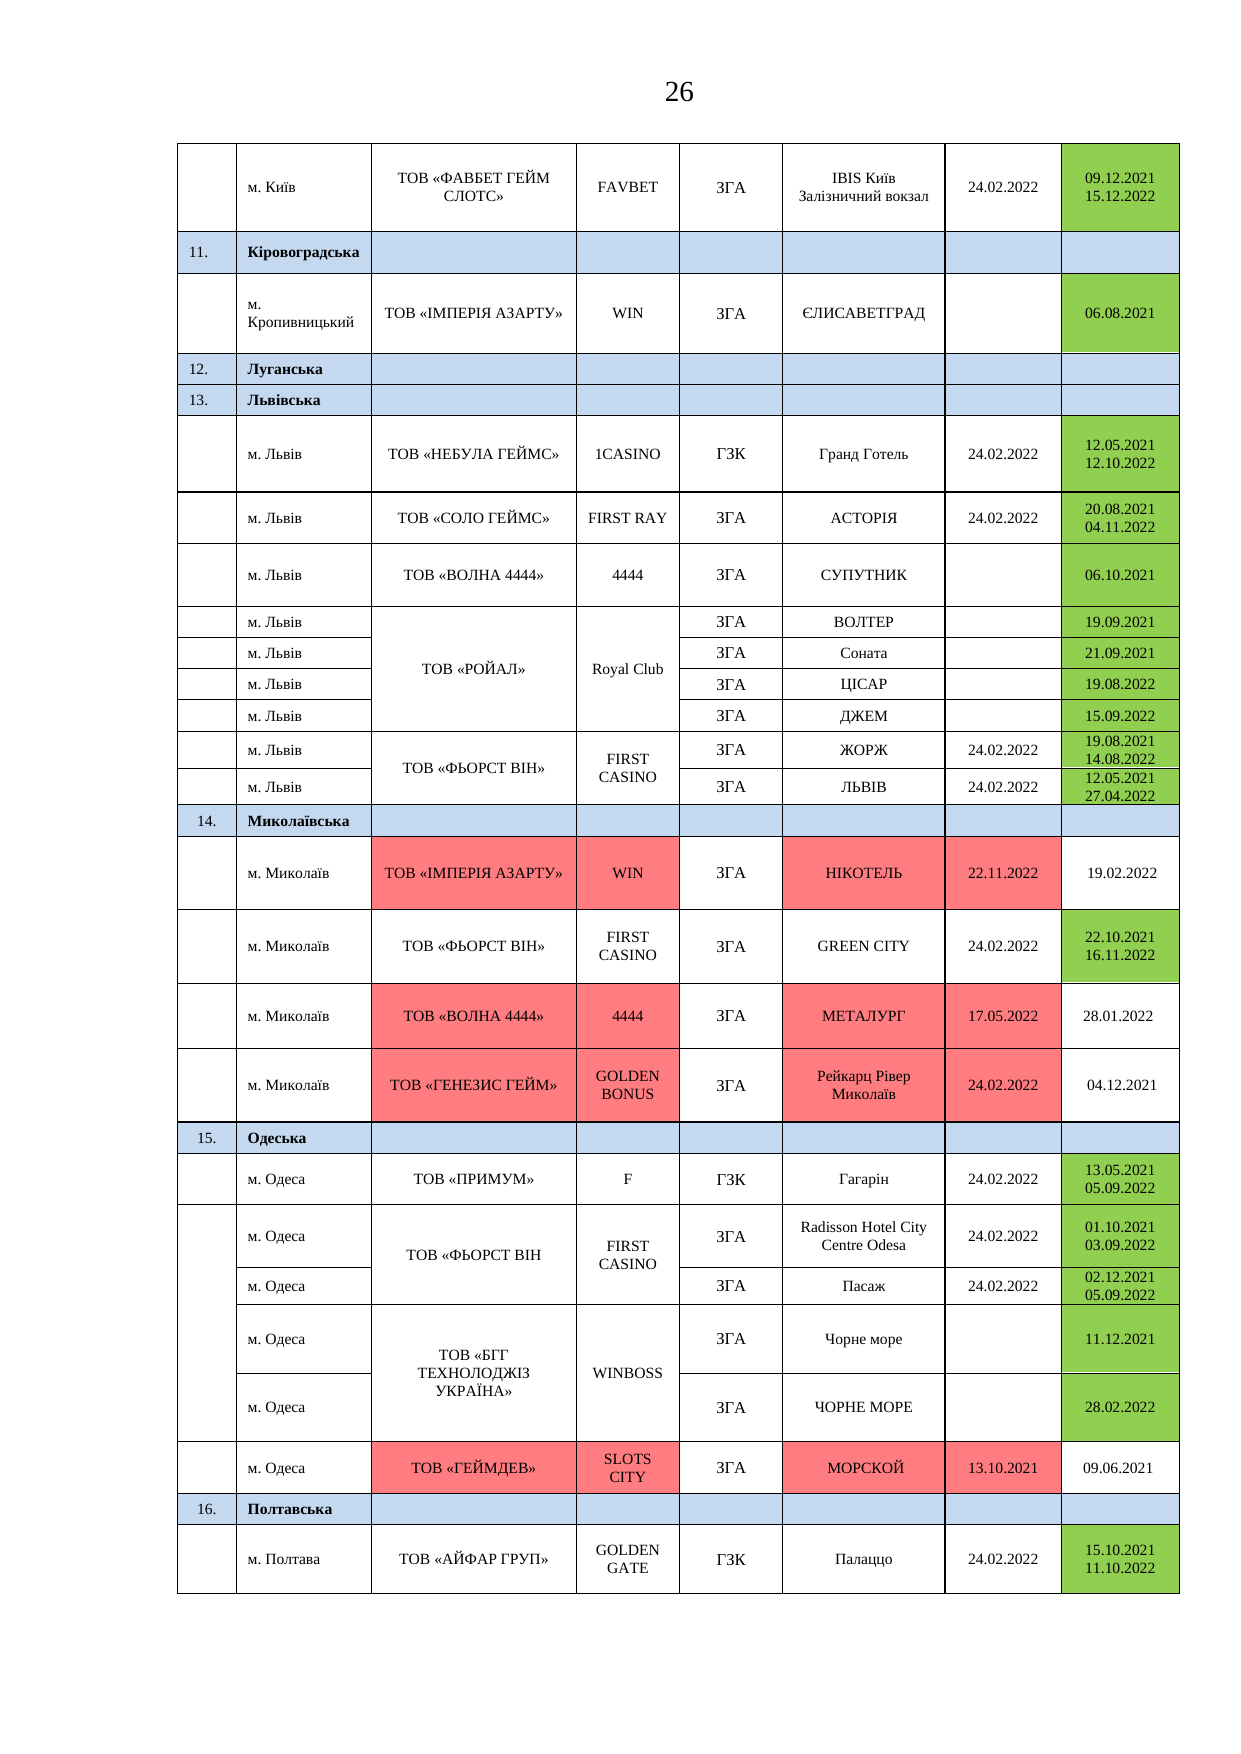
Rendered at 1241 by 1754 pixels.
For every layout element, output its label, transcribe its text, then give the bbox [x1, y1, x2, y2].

table_cell GOLDEN BONUS [577, 1049, 679, 1121]
table_cell м. Львів [237, 416, 371, 491]
table_cell ЄЛИСАВЕТГРАД [783, 274, 944, 352]
table_cell [372, 1123, 576, 1153]
table_cell ТОВ «НЕБУЛА ГЕЙМС» [372, 416, 576, 491]
table_cell [577, 232, 679, 273]
table_cell Пасаж [783, 1268, 944, 1304]
table_cell SLOTS CITY [577, 1442, 679, 1493]
table_cell [178, 144, 236, 231]
table_cell 06.10.2021 [1062, 544, 1179, 606]
table_cell [946, 638, 1061, 668]
table_cell [783, 354, 944, 384]
table_cell Луганська [237, 354, 371, 384]
table_cell [680, 1494, 782, 1524]
table_cell 24.02.2022 [946, 910, 1061, 982]
table_cell F [577, 1154, 679, 1204]
table_cell 4444 [577, 984, 679, 1048]
table_cell ЗГА [680, 1374, 782, 1441]
table_cell [372, 354, 576, 384]
table_cell ТОВ «РОЙАЛ» [372, 607, 576, 731]
table_cell ЗГА [680, 144, 782, 231]
table_cell 28.01.2022 [1062, 984, 1179, 1048]
table_cell м. Одеса [237, 1305, 371, 1372]
table_cell [946, 700, 1061, 731]
table_cell [946, 354, 1061, 384]
table_cell ТОВ «ФЬОРСТ ВІН» [372, 910, 576, 982]
table_cell [1062, 354, 1179, 384]
table_cell FIRST CASINO [577, 732, 679, 804]
table_cell [946, 805, 1061, 836]
table_cell 24.02.2022 [946, 144, 1061, 231]
table_cell 24.02.2022 [946, 416, 1061, 491]
table_cell 12.05.2021 12.10.2022 [1062, 416, 1179, 491]
table_cell [178, 700, 236, 731]
table_cell [1062, 232, 1179, 273]
table_cell [577, 385, 679, 415]
table_cell [946, 274, 1061, 352]
table_cell [946, 385, 1061, 415]
table_cell 09.06.2021 [1062, 1442, 1179, 1493]
table_cell 24.02.2022 [946, 1525, 1061, 1593]
table_cell 15. [178, 1123, 236, 1153]
table_cell 16. [178, 1494, 236, 1524]
table_cell [178, 769, 236, 804]
table_cell [577, 805, 679, 836]
table_cell 15.10.2021 11.10.2022 [1062, 1525, 1179, 1593]
table_cell ТОВ «ГЕЙМДЕВ» [372, 1442, 576, 1493]
table_cell 09.12.2021 15.12.2022 [1062, 144, 1179, 231]
table_cell 14. [178, 805, 236, 836]
table_cell Миколаївська [237, 805, 371, 836]
table_cell 01.10.2021 03.09.2022 [1062, 1205, 1179, 1267]
table_cell Соната [783, 638, 944, 668]
table_cell 21.09.2021 [1062, 638, 1179, 668]
table_cell [577, 1494, 679, 1524]
table_cell 24.02.2022 [946, 1205, 1061, 1267]
table_cell 11. [178, 232, 236, 273]
table_cell АСТОРІЯ [783, 493, 944, 543]
table_cell [178, 837, 236, 909]
table_cell ТОВ «ВОЛНА 4444» [372, 984, 576, 1048]
table_cell 22.11.2022 [946, 837, 1061, 909]
table_cell м. Миколаїв [237, 984, 371, 1048]
table_cell [1062, 1494, 1179, 1524]
table_cell [946, 1374, 1061, 1441]
table_cell м. Миколаїв [237, 1049, 371, 1121]
table_cell [783, 1494, 944, 1524]
table_cell НІКОТЕЛЬ [783, 837, 944, 909]
table_cell [1062, 805, 1179, 836]
table_cell [946, 1305, 1061, 1372]
table_cell [946, 544, 1061, 606]
table_cell [178, 1525, 236, 1593]
table_cell [178, 638, 236, 668]
table_cell 13.10.2021 [946, 1442, 1061, 1493]
table_cell [178, 1049, 236, 1121]
table_cell ЖОРЖ [783, 732, 944, 767]
table_cell 24.02.2022 [946, 493, 1061, 543]
table_cell [178, 607, 236, 637]
table_cell Гранд Готель [783, 416, 944, 491]
table_cell ЗГА [680, 1305, 782, 1372]
table_cell 24.02.2022 [946, 769, 1061, 804]
table_cell м. Львів [237, 493, 371, 543]
table_cell 13.05.2021 05.09.2022 [1062, 1154, 1179, 1204]
table_cell [946, 1123, 1061, 1153]
table_cell [178, 910, 236, 982]
table_cell ЗГА [680, 607, 782, 637]
table_cell ЗГА [680, 769, 782, 804]
table_cell [372, 385, 576, 415]
table_cell м. Миколаїв [237, 837, 371, 909]
table_cell ЗГА [680, 1205, 782, 1267]
table_cell ЗГА [680, 544, 782, 606]
table_cell [178, 1205, 236, 1441]
table_cell 22.10.2021 16.11.2022 [1062, 910, 1179, 982]
table_cell 24.02.2022 [946, 1268, 1061, 1304]
table_cell ЦІСАР [783, 669, 944, 699]
table_cell ЗГА [680, 837, 782, 909]
table_cell 20.08.2021 04.11.2022 [1062, 493, 1179, 543]
table_cell FIRST CASINO [577, 1205, 679, 1304]
table_cell 11.12.2021 [1062, 1305, 1179, 1372]
table_cell FAVBET [577, 144, 679, 231]
table_cell м. Київ [237, 144, 371, 231]
table_cell ТОВ «ФЬОРСТ ВІН [372, 1205, 576, 1304]
table_cell 17.05.2022 [946, 984, 1061, 1048]
table_cell [1062, 1123, 1179, 1153]
table_cell [680, 354, 782, 384]
table_cell WIN [577, 837, 679, 909]
table_cell МЕТАЛУРГ [783, 984, 944, 1048]
table_cell FIRST RAY [577, 493, 679, 543]
table_cell м. Львів [237, 669, 371, 699]
table_cell 19.08.2022 [1062, 669, 1179, 699]
table_cell 24.02.2022 [946, 1154, 1061, 1204]
table_cell Полтавська [237, 1494, 371, 1524]
table_cell ЗГА [680, 669, 782, 699]
table_cell 4444 [577, 544, 679, 606]
table_cell Radisson Hotel City Centre Odesa [783, 1205, 944, 1267]
table_cell [178, 1442, 236, 1493]
table_cell м. Одеса [237, 1442, 371, 1493]
table_cell [783, 1123, 944, 1153]
table_cell 12.05.2021 27.04.2022 [1062, 769, 1179, 804]
table_cell м. Одеса [237, 1374, 371, 1441]
table_cell ГЗК [680, 416, 782, 491]
table_cell [178, 493, 236, 543]
table_cell ЗГА [680, 638, 782, 668]
table_cell ТОВ «СОЛО ГЕЙМС» [372, 493, 576, 543]
table_cell 02.12.2021 05.09.2022 [1062, 1268, 1179, 1304]
table_cell 06.08.2021 [1062, 274, 1179, 352]
table_cell 24.02.2022 [946, 1049, 1061, 1121]
table_cell ЗГА [680, 274, 782, 352]
table_cell [783, 805, 944, 836]
table_cell [372, 232, 576, 273]
table_cell [946, 232, 1061, 273]
table_cell [372, 1494, 576, 1524]
table_cell [577, 354, 679, 384]
table_cell м. Львів [237, 700, 371, 731]
table_cell ЗГА [680, 1442, 782, 1493]
table_cell ЛЬВІВ [783, 769, 944, 804]
table_cell [178, 1154, 236, 1204]
table_cell 28.02.2022 [1062, 1374, 1179, 1441]
table_cell м. Львів [237, 607, 371, 637]
table_cell ТОВ «ПРИМУМ» [372, 1154, 576, 1204]
table_cell м. Одеса [237, 1205, 371, 1267]
table_cell 04.12.2021 [1062, 1049, 1179, 1121]
table_cell МОРСКОЙ [783, 1442, 944, 1493]
table_cell м. Одеса [237, 1154, 371, 1204]
table_cell [178, 732, 236, 767]
table_cell FIRST CASINO [577, 910, 679, 982]
table_cell ДЖЕМ [783, 700, 944, 731]
table_cell ТОВ «АЙФАР ГРУП» [372, 1525, 576, 1593]
table_cell ТОВ «ГЕНЕЗИС ГЕЙМ» [372, 1049, 576, 1121]
table_cell [178, 544, 236, 606]
table_cell 13. [178, 385, 236, 415]
table_cell СУПУТНИК [783, 544, 944, 606]
table_cell [680, 805, 782, 836]
table_cell [178, 274, 236, 352]
table_cell м. Львів [237, 638, 371, 668]
table_cell Гагарін [783, 1154, 944, 1204]
table_cell Чорне море [783, 1305, 944, 1372]
table_cell Львівська [237, 385, 371, 415]
table_cell [783, 232, 944, 273]
table_cell Одеська [237, 1123, 371, 1153]
table_cell Рейкарц Рівер Миколаїв [783, 1049, 944, 1121]
table_cell [178, 416, 236, 491]
table_cell ЗГА [680, 984, 782, 1048]
table_cell WIN [577, 274, 679, 352]
table_cell [680, 1123, 782, 1153]
table_cell 15.09.2022 [1062, 700, 1179, 731]
table_cell м. Львів [237, 769, 371, 804]
table_cell WINBOSS [577, 1305, 679, 1441]
table_cell 1CASINO [577, 416, 679, 491]
table_cell [946, 607, 1061, 637]
table_cell ТОВ «БГГ ТЕХНОЛОДЖІЗ УКРАЇНА» [372, 1305, 576, 1441]
table_cell ТОВ «ІМПЕРІЯ АЗАРТУ» [372, 274, 576, 352]
table_cell Royal Club [577, 607, 679, 731]
table_cell ЧОРНЕ МОРЕ [783, 1374, 944, 1441]
table_cell м. Львів [237, 732, 371, 767]
table_cell м. Львів [237, 544, 371, 606]
table_cell ВОЛТЕР [783, 607, 944, 637]
table_cell м. Миколаїв [237, 910, 371, 982]
table_cell 19.02.2022 [1062, 837, 1179, 909]
table_cell GREEN CITY [783, 910, 944, 982]
table_cell ЗГА [680, 910, 782, 982]
table_cell Палаццо [783, 1525, 944, 1593]
table_cell [178, 984, 236, 1048]
table_cell ГЗК [680, 1154, 782, 1204]
table_cell м. Полтава [237, 1525, 371, 1593]
table_cell 12. [178, 354, 236, 384]
table_cell [946, 669, 1061, 699]
table_cell [1062, 385, 1179, 415]
table_cell [680, 385, 782, 415]
table_cell [577, 1123, 679, 1153]
table_cell [680, 232, 782, 273]
table_cell ЗГА [680, 1049, 782, 1121]
table_cell GOLDEN GATE [577, 1525, 679, 1593]
table_cell ТОВ «ІМПЕРІЯ АЗАРТУ» [372, 837, 576, 909]
table_cell ЗГА [680, 493, 782, 543]
table_cell м. Одеса [237, 1268, 371, 1304]
table_cell ГЗК [680, 1525, 782, 1593]
table_cell Кіровоградська [237, 232, 371, 273]
table_cell ТОВ «ФАВБЕТ ГЕЙМ СЛОТС» [372, 144, 576, 231]
table_cell ЗГА [680, 732, 782, 767]
table_cell ТОВ «ВОЛНА 4444» [372, 544, 576, 606]
table_cell 19.09.2021 [1062, 607, 1179, 637]
table_cell IBIS Київ Залізничний вокзал [783, 144, 944, 231]
table_cell ЗГА [680, 700, 782, 731]
table_cell [783, 385, 944, 415]
table_cell м. Кропивницький [237, 274, 371, 352]
table_cell [946, 1494, 1061, 1524]
table_cell ТОВ «ФЬОРСТ ВІН» [372, 732, 576, 804]
table_cell [178, 669, 236, 699]
table_cell ЗГА [680, 1268, 782, 1304]
table_cell 24.02.2022 [946, 732, 1061, 767]
table_cell [372, 805, 576, 836]
table_cell 19.08.2021 14.08.2022 [1062, 732, 1179, 767]
